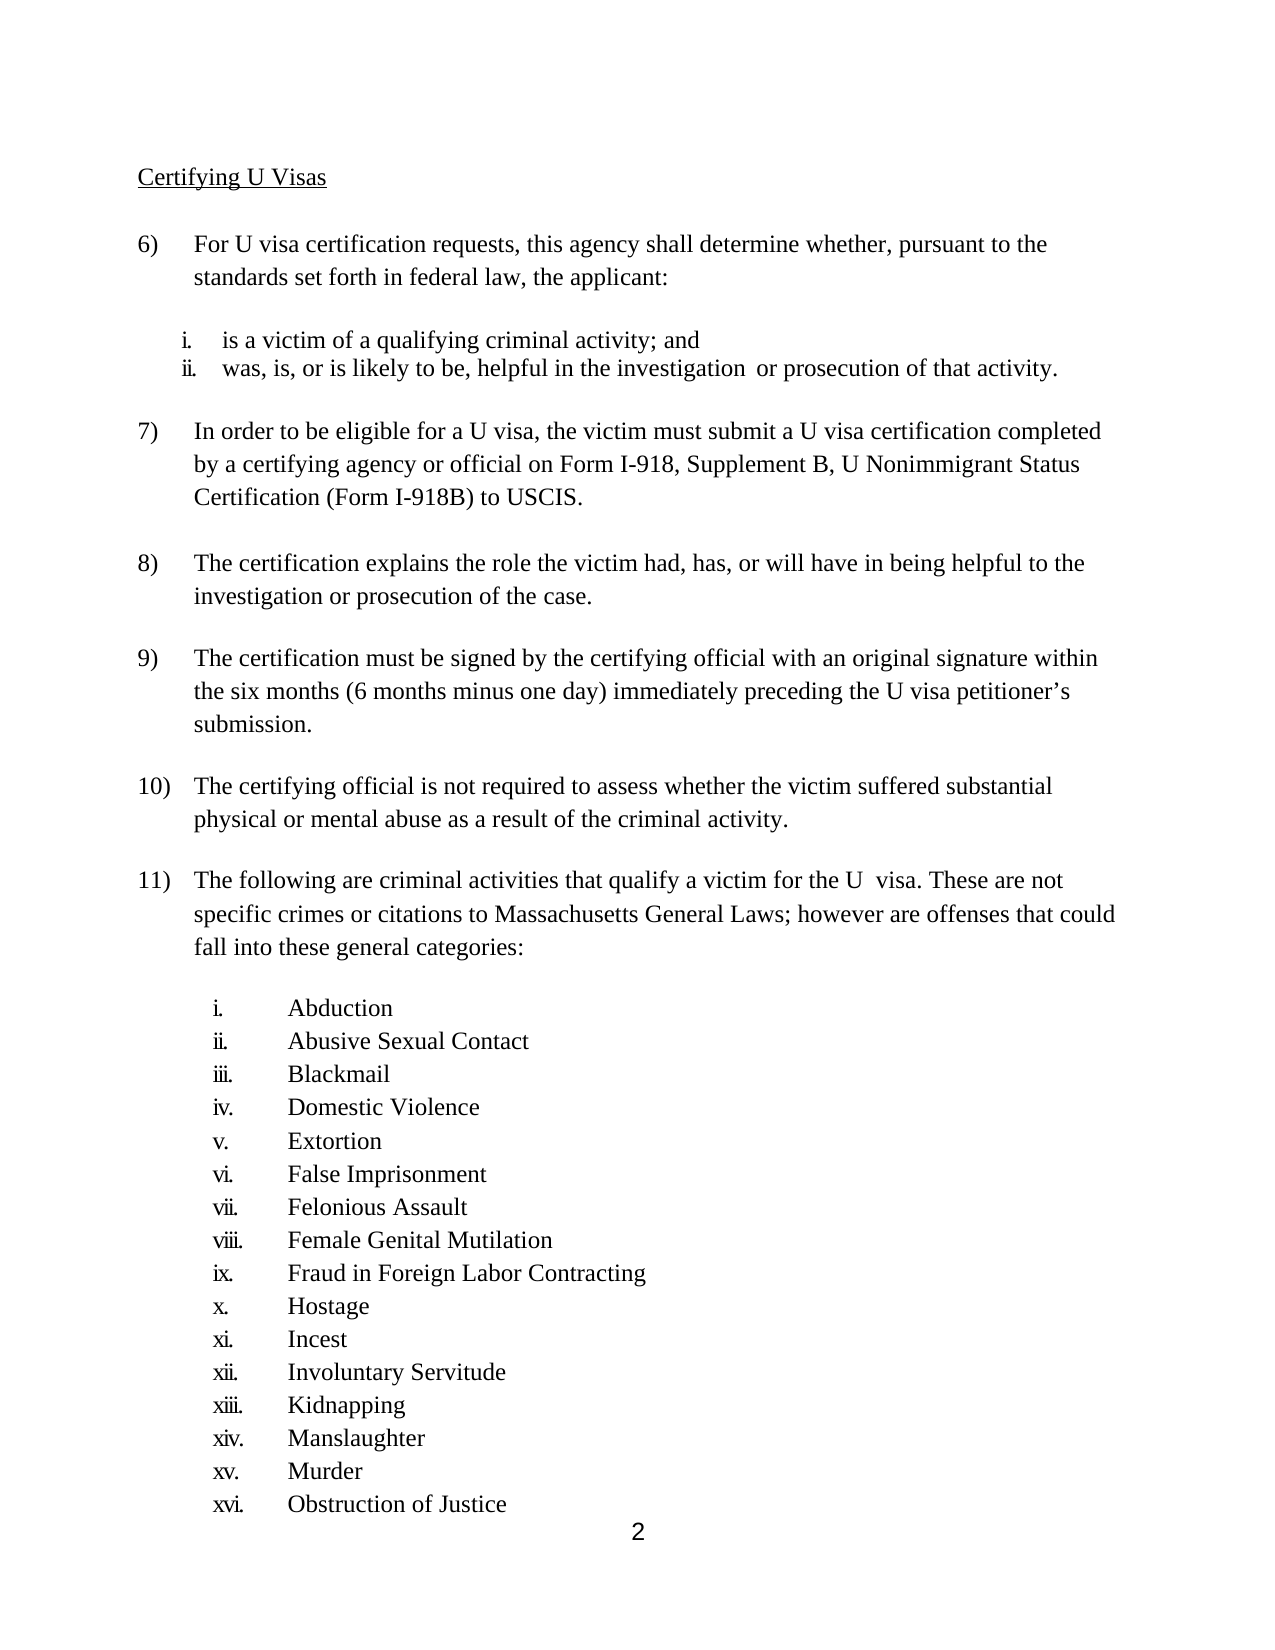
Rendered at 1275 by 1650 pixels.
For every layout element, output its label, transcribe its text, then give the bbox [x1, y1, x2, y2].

list For U visa certification requests, this agency shall determine whether, pursuant to the standards set forth in federal law, the applicant: [137, 229, 1126, 291]
list is a victim of a qualifying criminal activity; and [181, 325, 1137, 353]
list Murder [212, 1456, 1137, 1485]
list Involuntary Servitude [212, 1357, 1137, 1386]
list The certifying official is not required to assess whether the victim suffered substantial physical or mental abuse as a result of the criminal activity. [137, 771, 1125, 833]
list Incest [212, 1324, 1137, 1353]
list Kidnapping [212, 1390, 1137, 1419]
list Abduction [212, 993, 1137, 1022]
list Female Genital Mutilation [212, 1225, 1137, 1253]
list Hostage [212, 1291, 1137, 1320]
list Abusive Sexual Contact [212, 1026, 1137, 1055]
list In order to be eligible for a U visa, the victim must submit a U visa certification completed by a certifying agency or official on Form I-918, Supplement B, U Nonimmigrant Status Certification (Form I-918B) to USCIS. [137, 416, 1125, 511]
text Certifying U Visas [137, 162, 1137, 191]
list Blackmail [212, 1059, 1137, 1088]
list Felonious Assault [212, 1192, 1137, 1221]
list False Imprisonment [212, 1159, 1137, 1187]
list The certification must be signed by the certifying official with an original signature within the six months (6 months minus one day) immediately preceding the U visa petitioner’s submission. [137, 643, 1125, 738]
list The certification explains the role the victim had, has, or will have in being helpful to the investigation or prosecution of the case. [137, 548, 1125, 610]
list Extortion [212, 1126, 1137, 1154]
list Obstruction of Justice [212, 1489, 1137, 1518]
list The following are criminal activities that qualify a victim for the U visa. These are not specific crimes or citations to Massachusetts General Laws; however are offenses that could fall into these general categories: [137, 866, 1125, 960]
list Fraud in Foreign Labor Contracting [212, 1258, 1137, 1287]
list Domestic Violence [212, 1092, 1137, 1121]
list Manslaughter [212, 1423, 1137, 1452]
list was, is, or is likely to be, helpful in the investigation or prosecution of that activity. [181, 353, 1125, 382]
